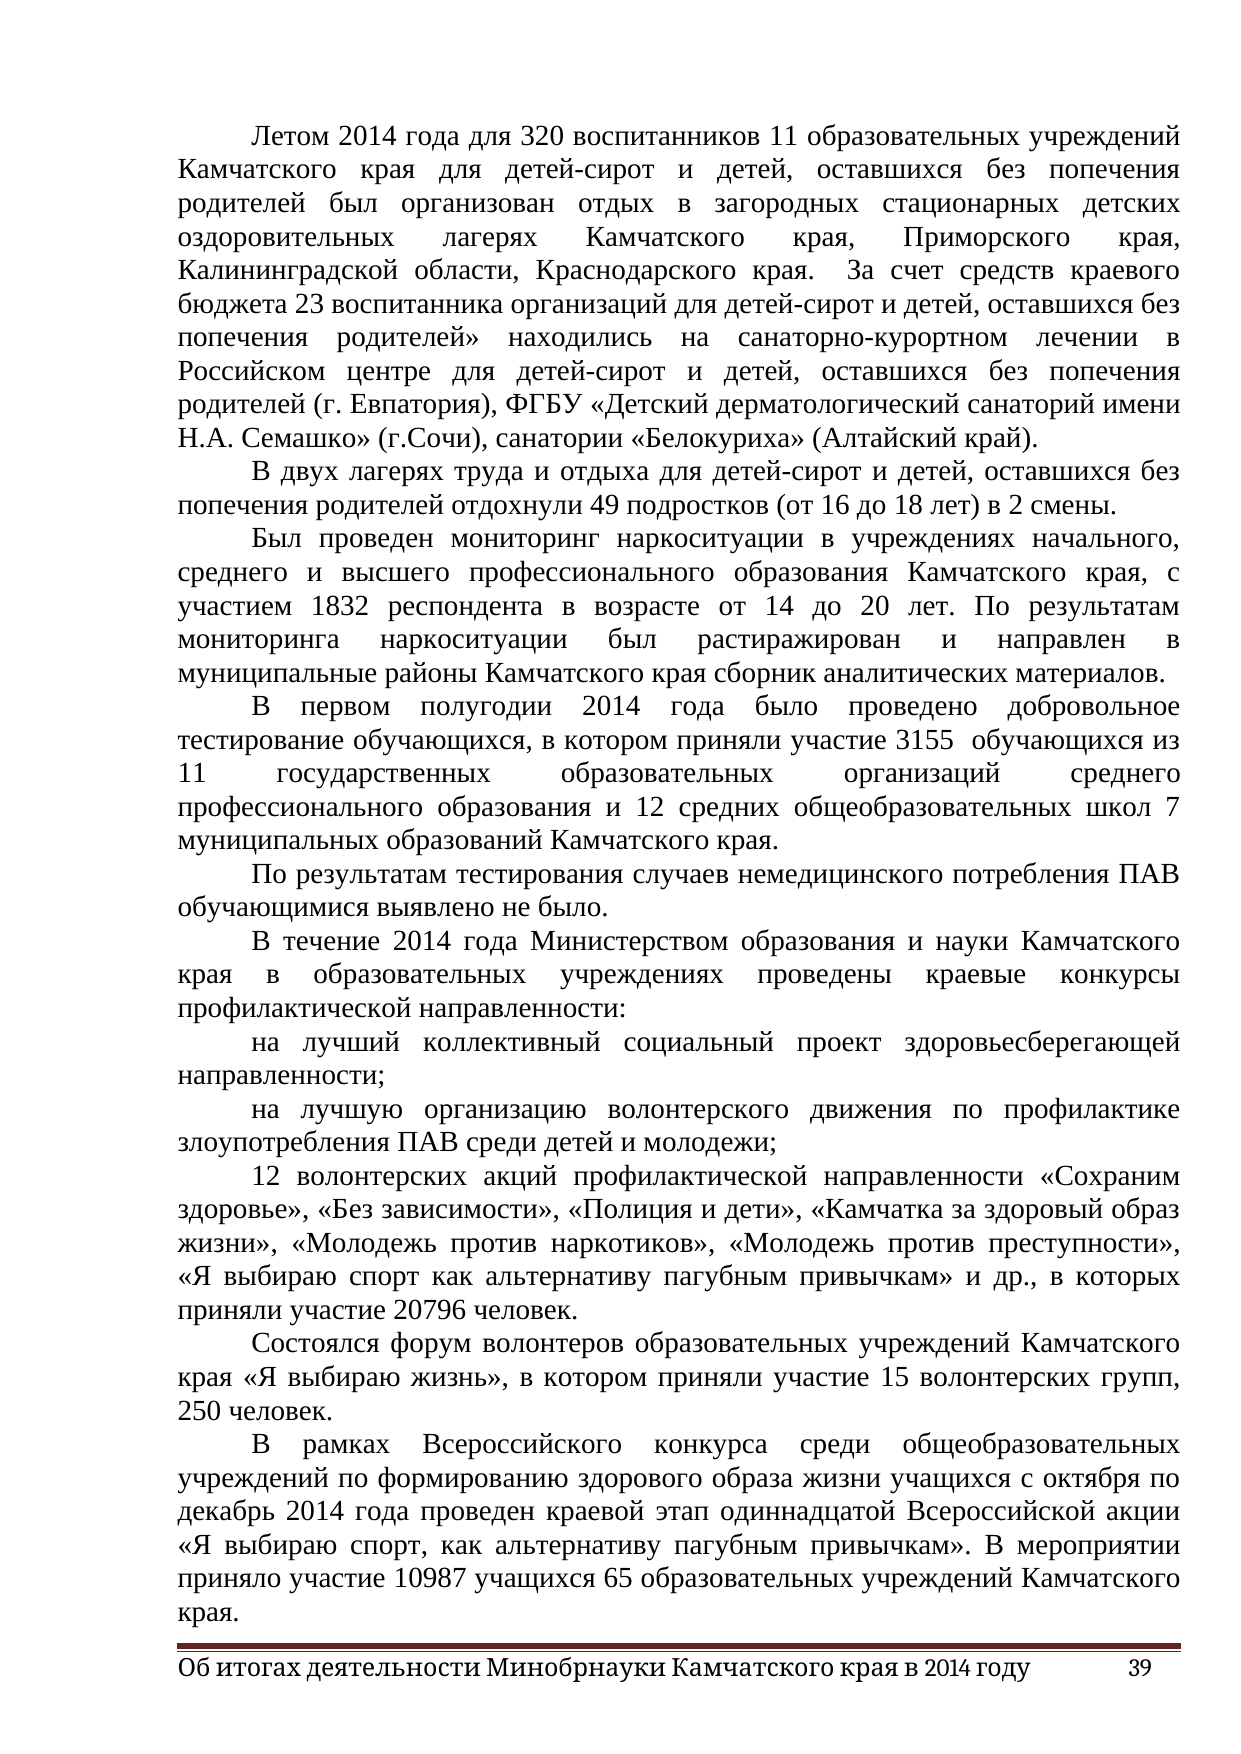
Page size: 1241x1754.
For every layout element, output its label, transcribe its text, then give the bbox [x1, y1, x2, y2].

text 12 волонтерских акций профилактической направленности «Сохраним здоровье», «Без зависимости», «Полиция и дети», «Камчатка за здоровый образ жизни», «Молодежь против наркотиков», «Молодежь против преступности», «Я выбираю спорт как альтернативу пагубным привычкам» и др., в которых приняли участие 20796 человек. [177, 1158, 1181, 1326]
text В течение 2014 года Министерством образования и науки Камчатского края в образовательных учреждениях проведены краевые конкурсы профилактической направленности: [177, 923, 1181, 1024]
text В двух лагерях труда и отдыха для детей-сирот и детей, оставшихся без попечения родителей отдохнули 49 подростков (от 16 до 18 лет) в 2 смены. [177, 453, 1181, 521]
text По результатам тестирования случаев немедицинского потребления ПАВ обучающимися выявлено не было. [177, 856, 1181, 923]
text на лучший коллективный социальный проект здоровьесберегающей направленности; [177, 1024, 1181, 1091]
text В рамках Всероссийского конкурса среди общеобразовательных учреждений по формированию здорового образа жизни учащихся с октября по декабрь 2014 года проведен краевой этап одиннадцатой Всероссийской акции «Я выбираю спорт, как альтернативу пагубным привычкам». В мероприятии приняло участие 10987 учащихся 65 образовательных учреждений Камчатского края. [177, 1426, 1181, 1627]
text Состоялся форум волонтеров образовательных учреждений Камчатского края «Я выбираю жизнь», в котором приняли участие 15 волонтерских групп, 250 человек. [177, 1326, 1181, 1426]
text Был проведен мониторинг наркоситуации в учреждениях начального, среднего и высшего профессионального образования Камчатского края, с участием 1832 респондента в возрасте от 14 до 20 лет. По результатам мониторинга наркоситуации был растиражирован и направлен в муниципальные районы Камчатского края сборник аналитических материалов. [177, 521, 1181, 688]
text Летом 2014 года для 320 воспитанников 11 образовательных учреждений Камчатского края для детей-сирот и детей, оставшихся без попечения родителей был организован отдых в загородных стационарных детских оздоровительных лагерях Камчатского края, Приморского края, Калининградской области, Краснодарского края. За счет средств краевого бюджета 23 воспитанника организаций для детей-сирот и детей, оставшихся без попечения родителей» находились на санаторно-курортном лечении в Российском центре для детей-сирот и детей, оставшихся без попечения родителей (г. Евпатория), ФГБУ «Детский дерматологический санаторий имени Н.А. Семашко» (г.Сочи), санатории «Белокуриха» (Алтайский край). [177, 118, 1181, 453]
text на лучшую организацию волонтерского движения по профилактике злоупотребления ПАВ среди детей и молодежи; [177, 1091, 1181, 1158]
text В первом полугодии 2014 года было проведено добровольное тестирование обучающихся, в котором приняли участие 3155 обучающихся из 11 государственных образовательных организаций среднего профессионального образования и 12 средних общеобразовательных школ 7 муниципальных образований Камчатского края. [177, 688, 1181, 856]
